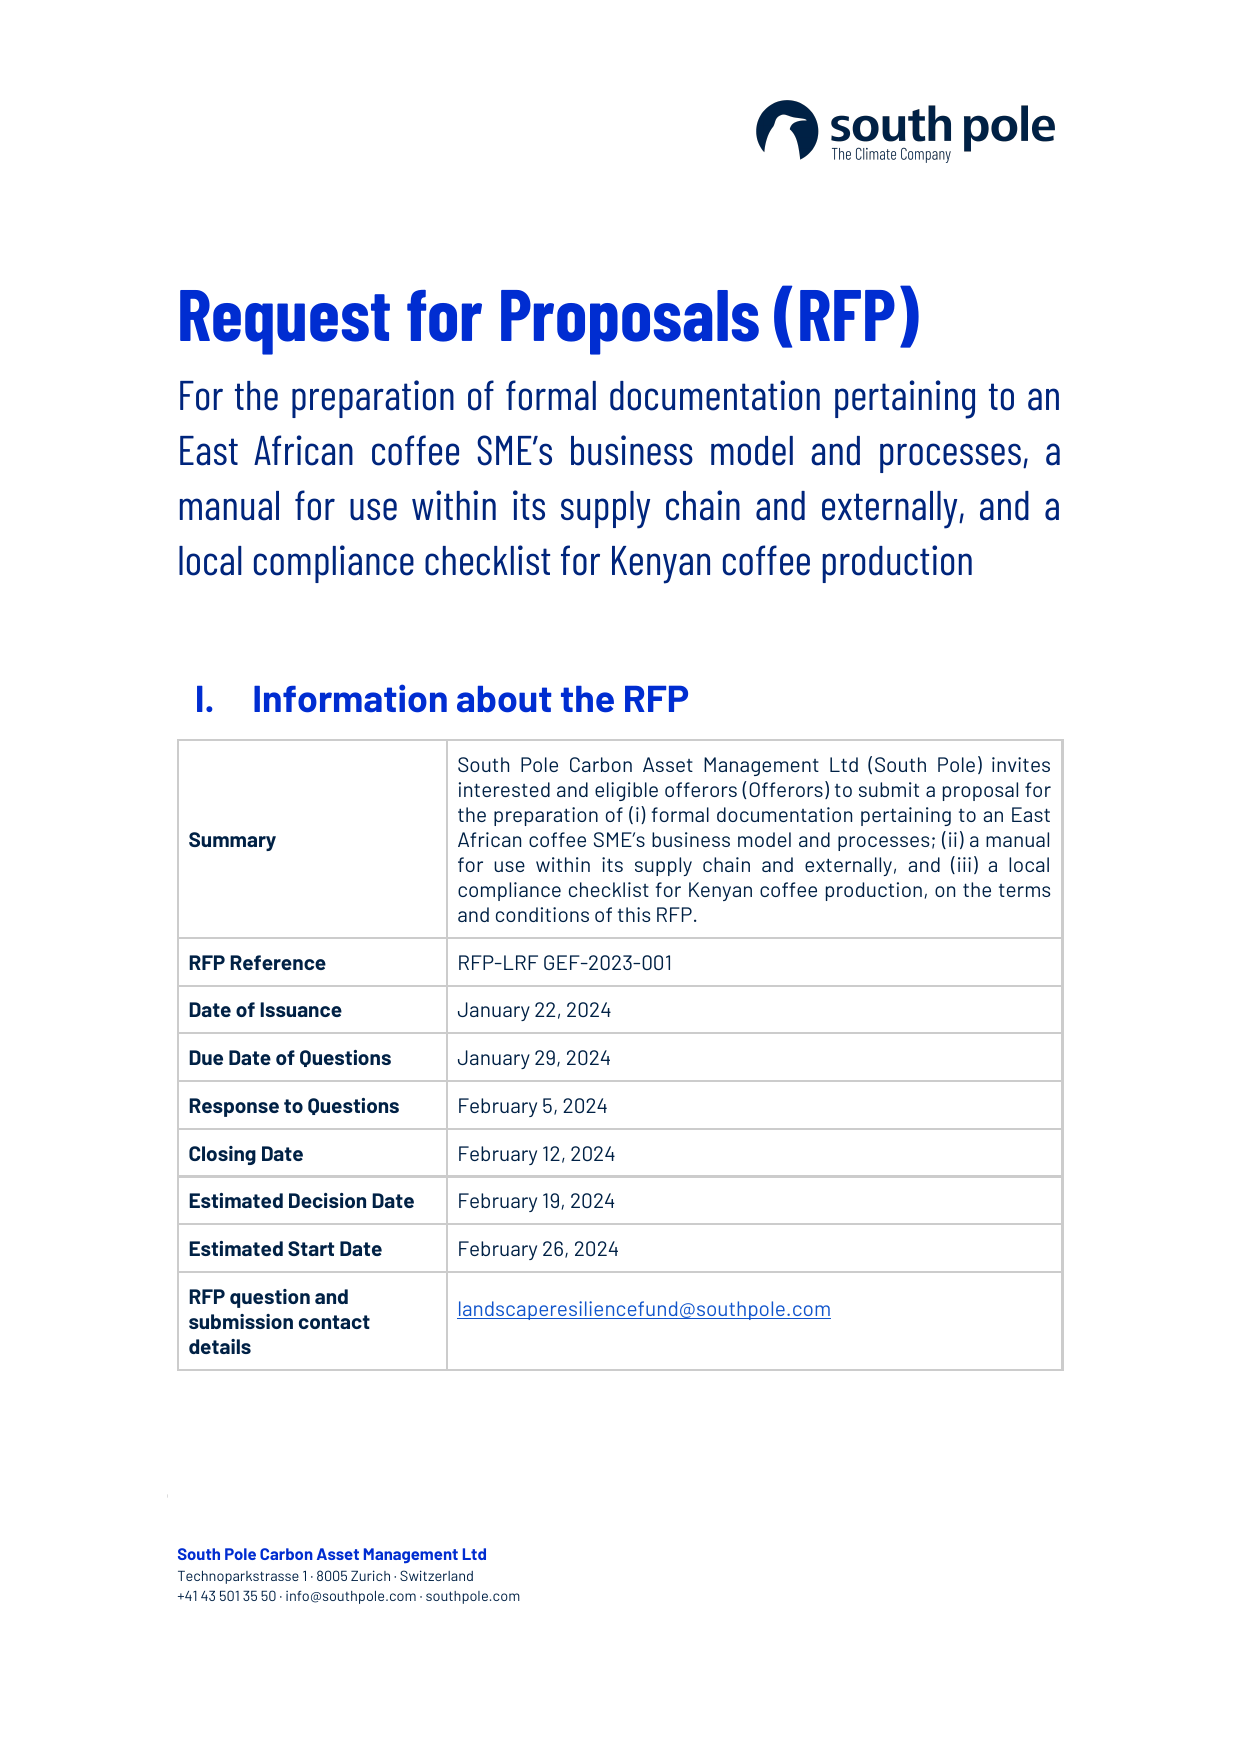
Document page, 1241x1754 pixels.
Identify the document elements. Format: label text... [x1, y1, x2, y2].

table_cell Estimated Decision Date [179, 1178, 446, 1223]
table_header South Pole Carbon Asset Management Ltd (South Pole) invites interested and eligible offerors (Offerors) to submit a proposal for the preparation of (i) formal documentation pertaining to an East African coffee SME’s business model and processes; (ii) a manual for use within its supply chain and externally, and (iii) a local compliance checklist for Kenyan coffee production, on the terms and conditions of this RFP. [448, 741, 1061, 937]
table_cell Date of Issuance [179, 987, 446, 1032]
table_cell Closing Date [179, 1130, 446, 1175]
subtitle Information about the RFP [214, 675, 1063, 720]
picture [748, 92, 1063, 171]
table_cell RFP Reference [179, 939, 446, 984]
table_cell Estimated Start Date [179, 1225, 446, 1271]
table_cell RFP-LRF GEF-2023-001 [448, 939, 1061, 984]
table_cell February 5, 2024 [448, 1082, 1061, 1128]
table_cell January 29, 2024 [448, 1034, 1061, 1080]
table_cell Response to Questions [179, 1082, 446, 1128]
text For the preparation of formal documentation pertaining to an East African coffee SME’s business model and processes, a manual for use within its supply chain and externally, and a local compliance checklist for Kenyan coffee production [177, 369, 1063, 584]
table_cell February 26, 2024 [448, 1225, 1061, 1271]
table_cell RFP question and submission contact details [179, 1273, 446, 1368]
table_cell January 22, 2024 [448, 987, 1061, 1032]
table_header Summary [179, 741, 446, 937]
table_cell February 19, 2024 [448, 1178, 1061, 1223]
table_cell February 12, 2024 [448, 1130, 1061, 1175]
title Request for Proposals (RFP) [177, 269, 1063, 356]
table_cell Due Date of Questions [179, 1034, 446, 1080]
table_cell landscaperesiliencefund@southpole.com [448, 1273, 1061, 1368]
